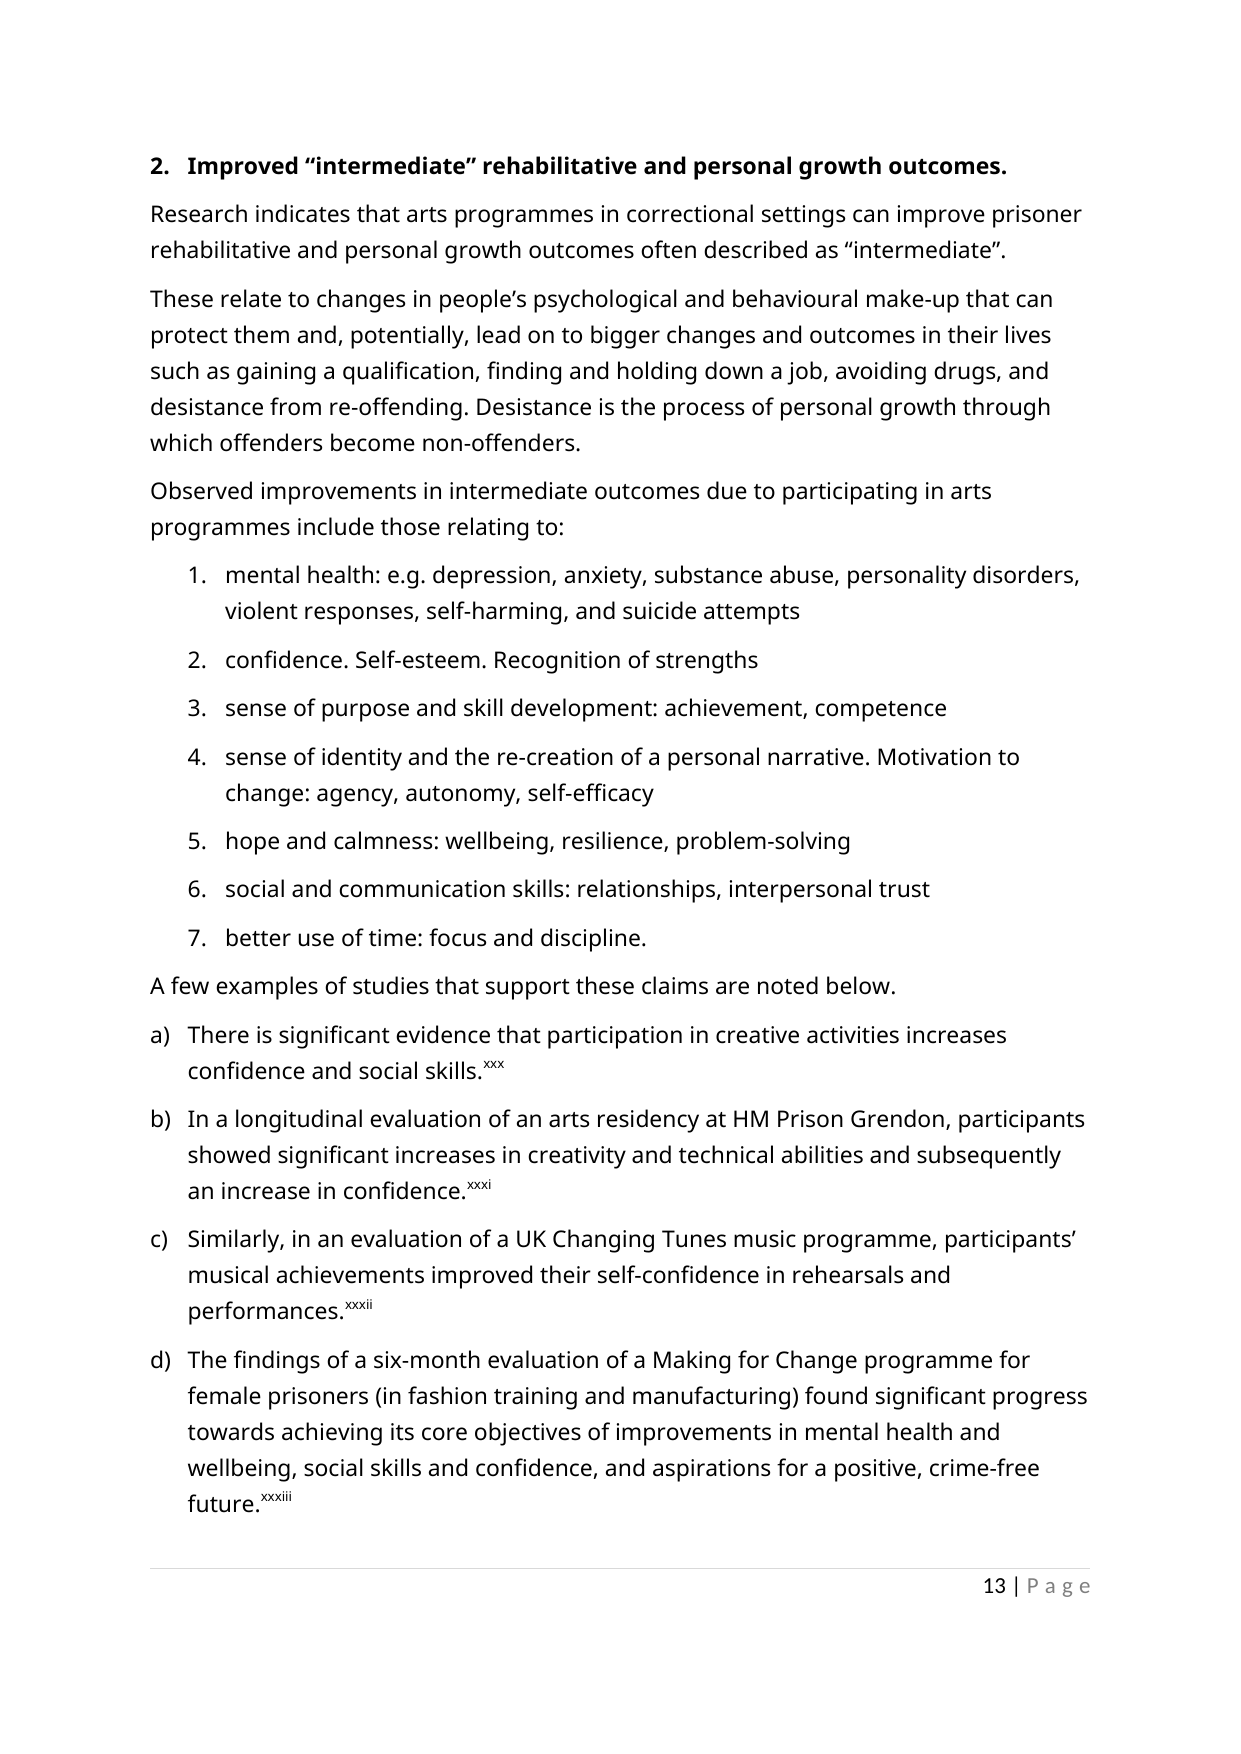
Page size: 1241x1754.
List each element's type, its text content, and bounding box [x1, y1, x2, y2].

list sense of purpose and skill development: achievement, competence [187, 692, 1090, 723]
subtitle Improved “intermediate” rehabilitative and personal growth outcomes. [150, 150, 1090, 181]
list better use of time: focus and discipline. [187, 922, 1090, 953]
list confidence. Self-esteem. Recognition of strengths [187, 644, 1090, 675]
text Observed improvements in intermediate outcomes due to participating in arts programmes include those relating to: [150, 475, 1090, 542]
list sense of identity and the re-creation of a personal narrative. Motivation to change: agency, autonomy, self-efficacy [187, 741, 1090, 808]
text These relate to changes in people’s psychological and behavioural make-up that can protect them and, potentially, lead on to bigger changes and outcomes in their lives such as gaining a qualification, finding and holding down a job, avoiding drugs, and desistance from re-offending. Desistance is the process of personal growth through which offenders become non-offenders. [150, 283, 1090, 458]
list In a longitudinal evaluation of an arts residency at HM Prison Grendon, participants showed significant increases in creativity and technical abilities and subsequently an increase in confidence. [150, 1103, 1090, 1206]
list mental health: e.g. depression, anxiety, substance abuse, personality disorders, violent responses, self-harming, and suicide attempts [187, 559, 1090, 627]
list There is significant evidence that participation in creative activities increases confidence and social skills. [150, 1019, 1090, 1086]
list The findings of a six-month evaluation of a Making for Change programme for female prisoners (in fashion training and manufacturing) found significant progress towards achieving its core objectives of improvements in mental health and wellbeing, social skills and confidence, and aspirations for a positive, crime-free future. [150, 1344, 1090, 1519]
list social and communication skills: relationships, interpersonal trust [187, 873, 1090, 905]
text A few examples of studies that support these claims are noted below. [150, 970, 1090, 1002]
text Research indicates that arts programmes in correctional settings can improve prisoner rehabilitative and personal growth outcomes often described as “intermediate”. [150, 198, 1090, 266]
list Similarly, in an evaluation of a UK Changing Tunes music programme, participants’ musical achievements improved their self-confidence in rehearsals and performances. [150, 1223, 1090, 1327]
list hope and calmness: wellbeing, resilience, problem-solving [187, 825, 1090, 856]
